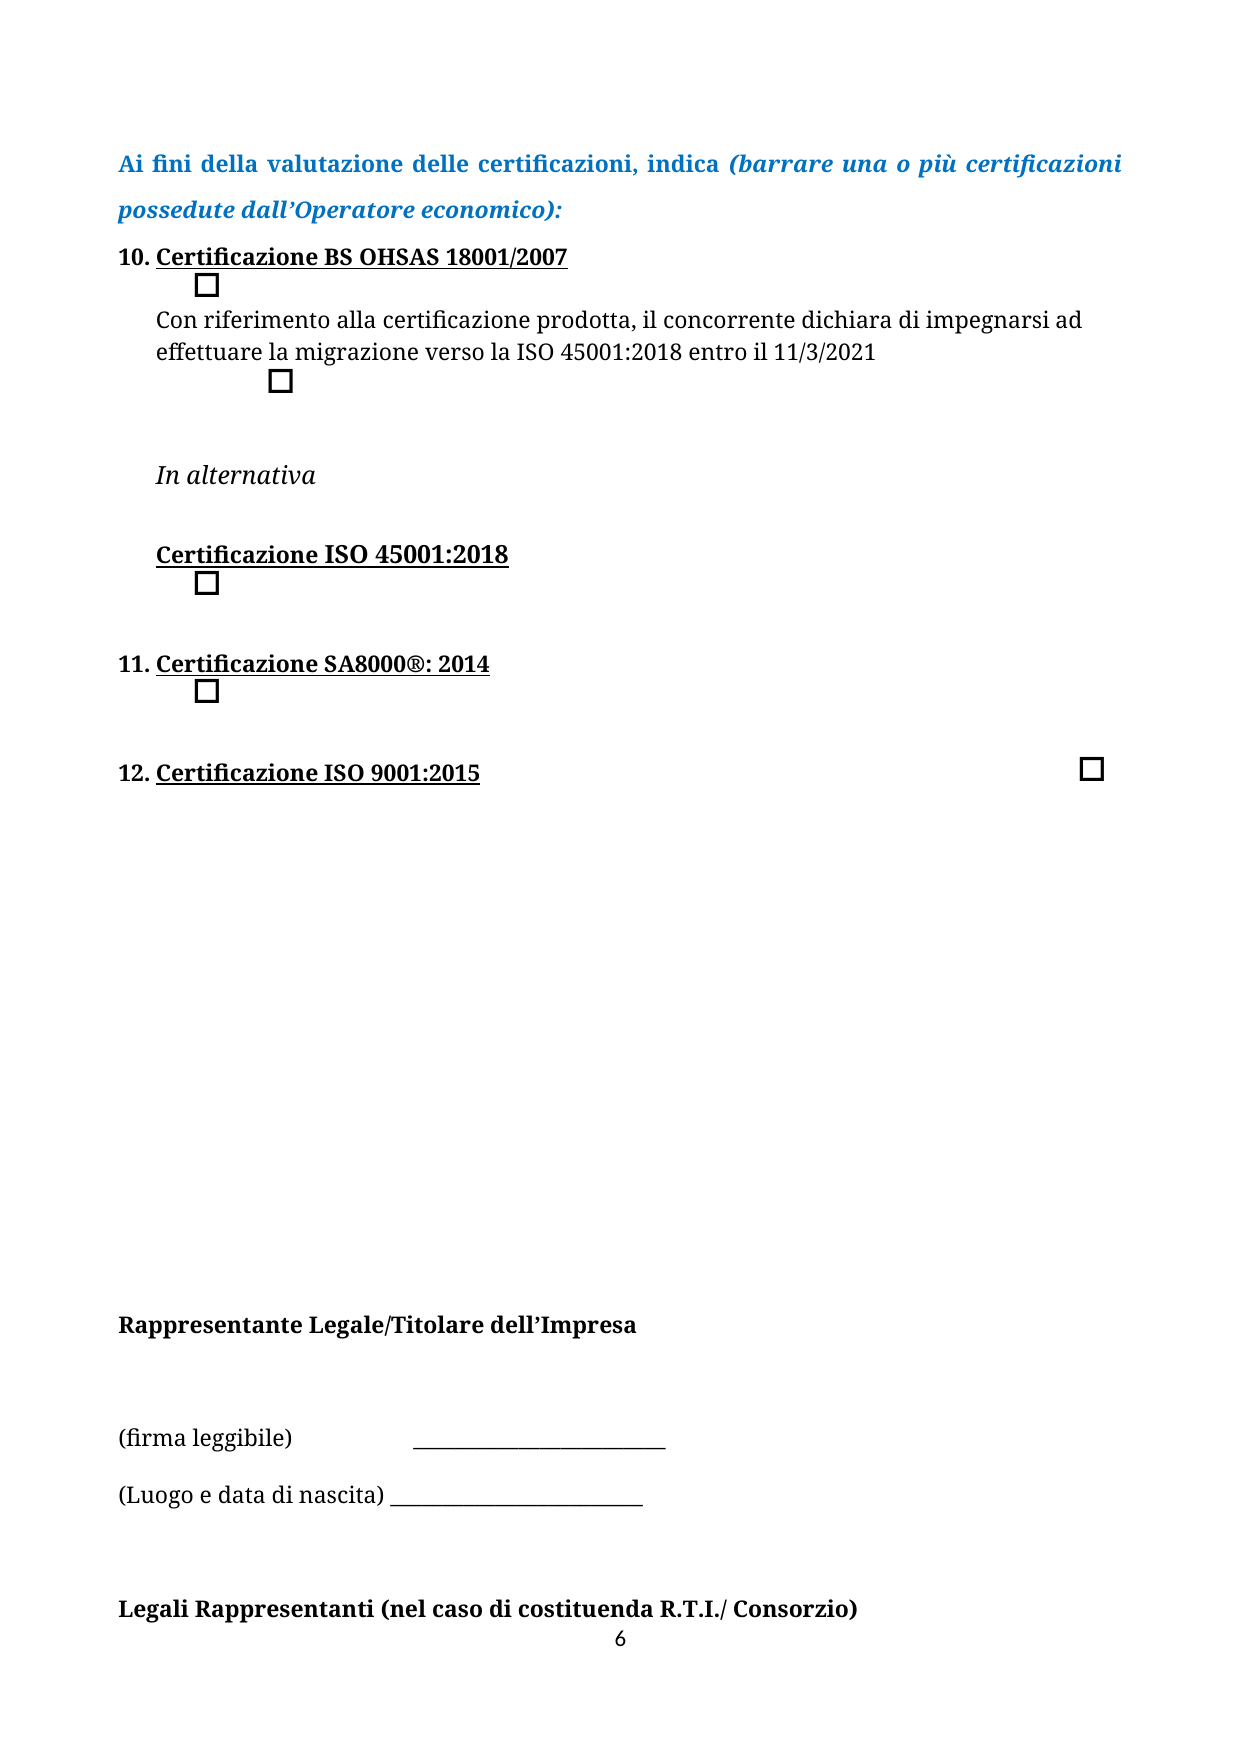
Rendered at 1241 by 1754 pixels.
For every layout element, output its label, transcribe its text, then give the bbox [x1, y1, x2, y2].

list Certificazione ISO 9001:2015 [118, 757, 1122, 788]
list Con riferimento alla certificazione prodotta, il concorrente dichiara di impegnarsi ad [156, 304, 1122, 336]
list Certificazione ISO 45001:2018 [156, 537, 1122, 603]
text (firma leggibile) ________________________ [118, 1422, 1122, 1453]
text Ai fini della valutazione delle certificazioni, indica (barrare una o più certificazioni possedute dall’Operatore economico): [118, 148, 1122, 226]
text (Luogo e data di nascita) ________________________ [118, 1479, 1122, 1510]
text Rappresentante Legale/Titolare dell’Impresa [118, 1309, 1122, 1340]
list effettuare la migrazione verso la ISO 45001:2018 entro il 11/3/2021 [156, 336, 1122, 401]
text Legali Rappresentanti (nel caso di costituenda R.T.I./ Consorzio) [118, 1592, 1122, 1624]
list Certificazione BS OHSAS 18001/2007 [118, 241, 1122, 304]
list In alternativa [156, 458, 1122, 492]
list Certificazione SA8000®: 2014 [118, 648, 1122, 711]
